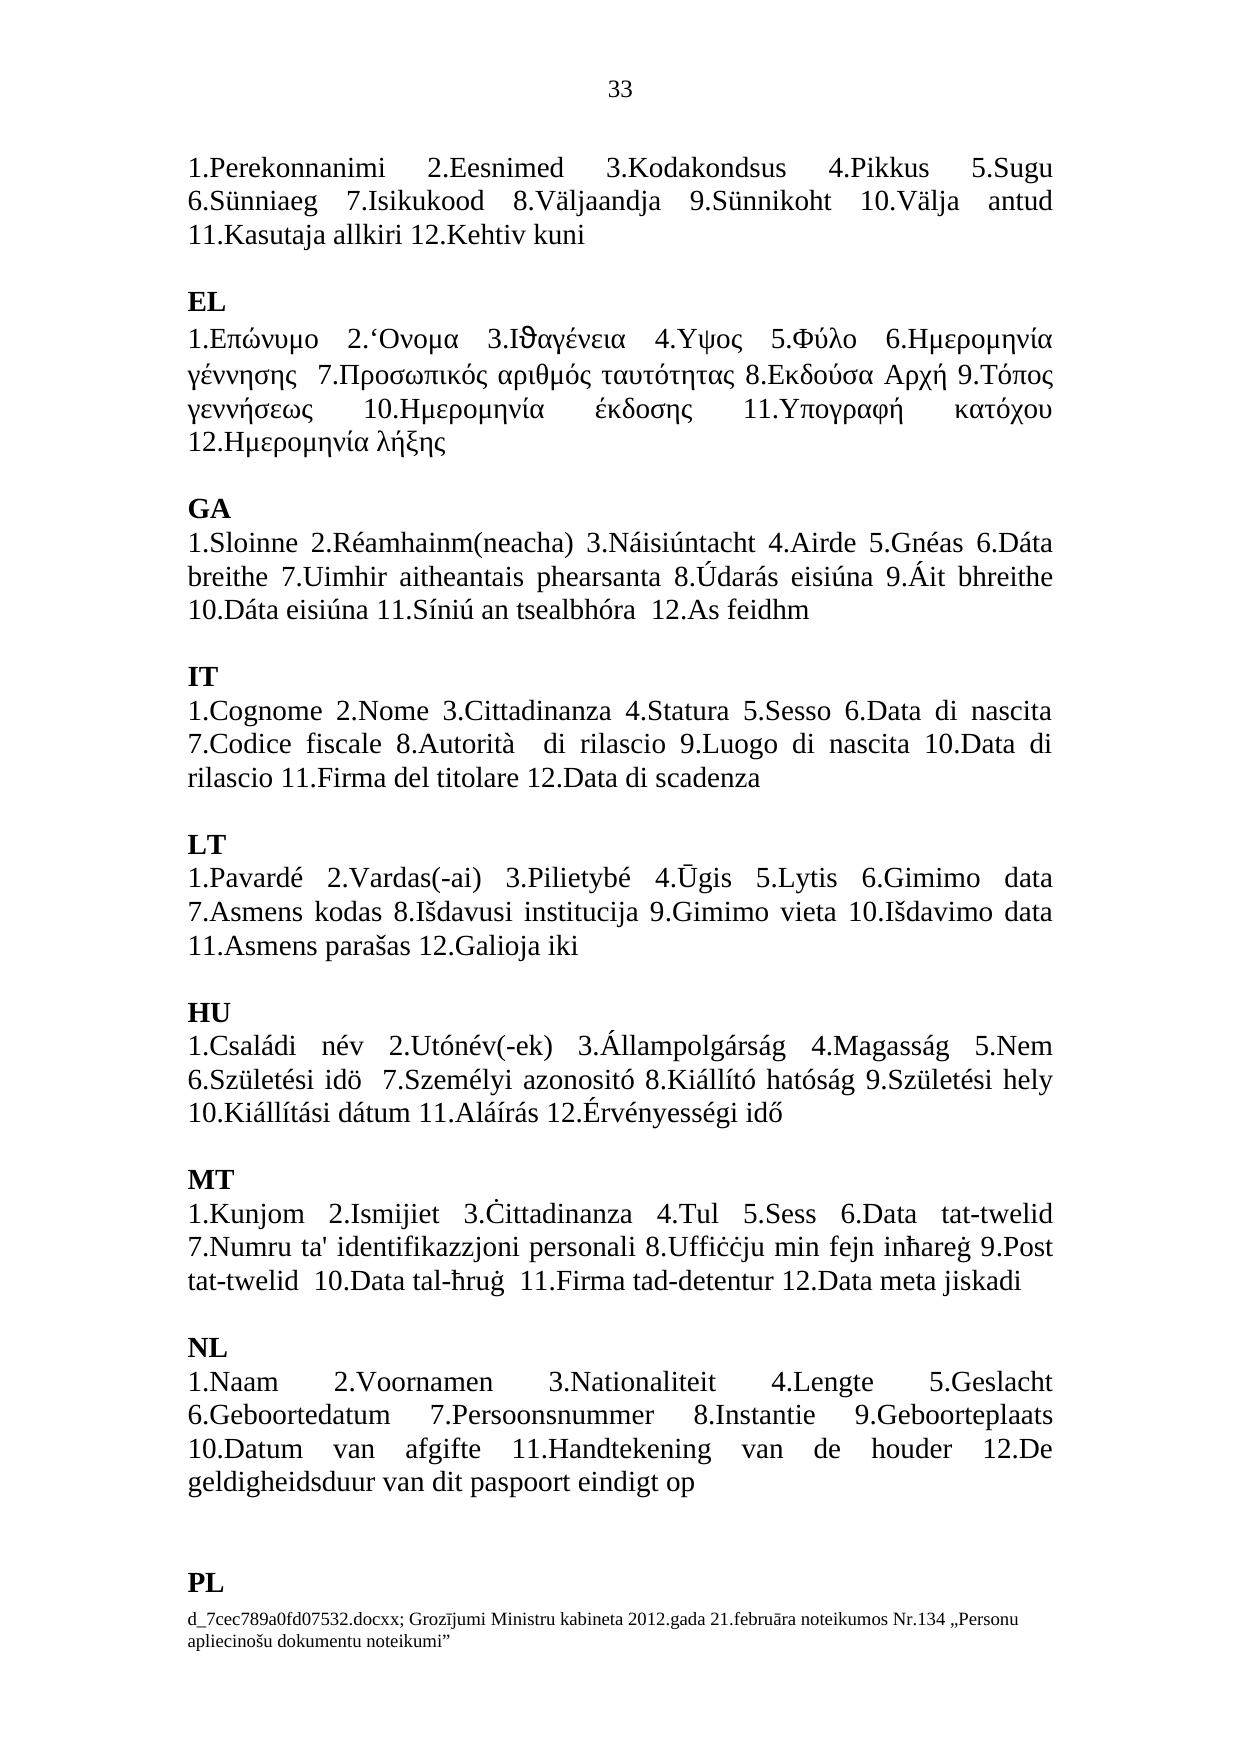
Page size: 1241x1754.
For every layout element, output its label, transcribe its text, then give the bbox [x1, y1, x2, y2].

text IT [187, 626, 1053, 693]
text GA [187, 458, 1053, 525]
text 1.Perekonnanimi 2.Eesnimed 3.Kodakondsus 4.Pikkus 5.Sugu 6.Sünniaeg 7.Isikukood 8.Väljaandja 9.Sünnikoht 10.Välja antud 11.Kasutaja allkiri 12.Kehtiv kuni [187, 150, 1053, 251]
text 1.Családi név 2.Utónév(-ek) 3.Állampolgárság 4.Magasság 5.Nem 6.Születési idö 7.Személyi azonositó 8.Kiállító hatóság 9.Születési hely 10.Kiállítási dátum 11.Aláírás 12.Érvényességi idő [187, 1028, 1053, 1129]
text 1.Kunjom 2.Ismijiet 3.Ċittadinanza 4.Tul 5.Sess 6.Data tat-twelid 7.Numru ta' identifikazzjoni personali 8.Uffiċċju min fejn inħareġ 9.Post tat-twelid 10.Data tal-ħruġ 11.Firma tad-detentur 12.Data meta jiskadi [187, 1196, 1053, 1297]
text 1.Naam 2.Voornamen 3.Nationaliteit 4.Lengte 5.Geslacht 6.Geboortedatum 7.Persoonsnummer 8.Instantie 9.Geboorteplaats 10.Datum van afgifte 11.Handtekening van de houder 12.De geldigheidsduur van dit paspoort eindigt op [187, 1364, 1053, 1498]
text NL [187, 1297, 1053, 1364]
text MT [187, 1162, 1053, 1196]
text LT [187, 827, 1053, 861]
text HU [187, 995, 1053, 1028]
text 1.Cognome 2.Nome 3.Cittadinanza 4.Statura 5.Sesso 6.Data di nascita 7.Codice fiscale 8.Autorità di rilascio 9.Luogo di nascita 10.Data di rilascio 11.Firma del titolare 12.Data di scadenza [187, 693, 1053, 793]
text 1.Επώνυμο 2.‘Ονομα 3.Ιϑαγένεια 4.Υψος 5.Φύλο 6.Ημερομηνία γέννησης 7.Προσωπικός αριθμός ταυτότητας 8.Εκδούσα Αρχή 9.Τόπος γεννήσεως 10.Ημερομηνία έκδοσης 11.Υπογραφή κατόχου 12.Ημερομηνία λήξης [187, 318, 1053, 458]
text EL [187, 284, 1053, 318]
text 1.Pavardé 2.Vardas(-ai) 3.Pilietybé 4.Ūgis 5.Lytis 6.Gimimo data 7.Asmens kodas 8.Išdavusi institucija 9.Gimimo vieta 10.Išdavimo data 11.Asmens parašas 12.Galioja iki [187, 861, 1053, 961]
text PL [187, 1565, 1053, 1598]
text 1.Sloinne 2.Réamhainm(neacha) 3.Náisiúntacht 4.Airde 5.Gnéas 6.Dáta breithe 7.Uimhir aitheantais phearsanta 8.Údarás eisiúna 9.Áit bhreithe 10.Dáta eisiúna 11.Síniú an tsealbhóra 12.As feidhm [187, 525, 1053, 626]
